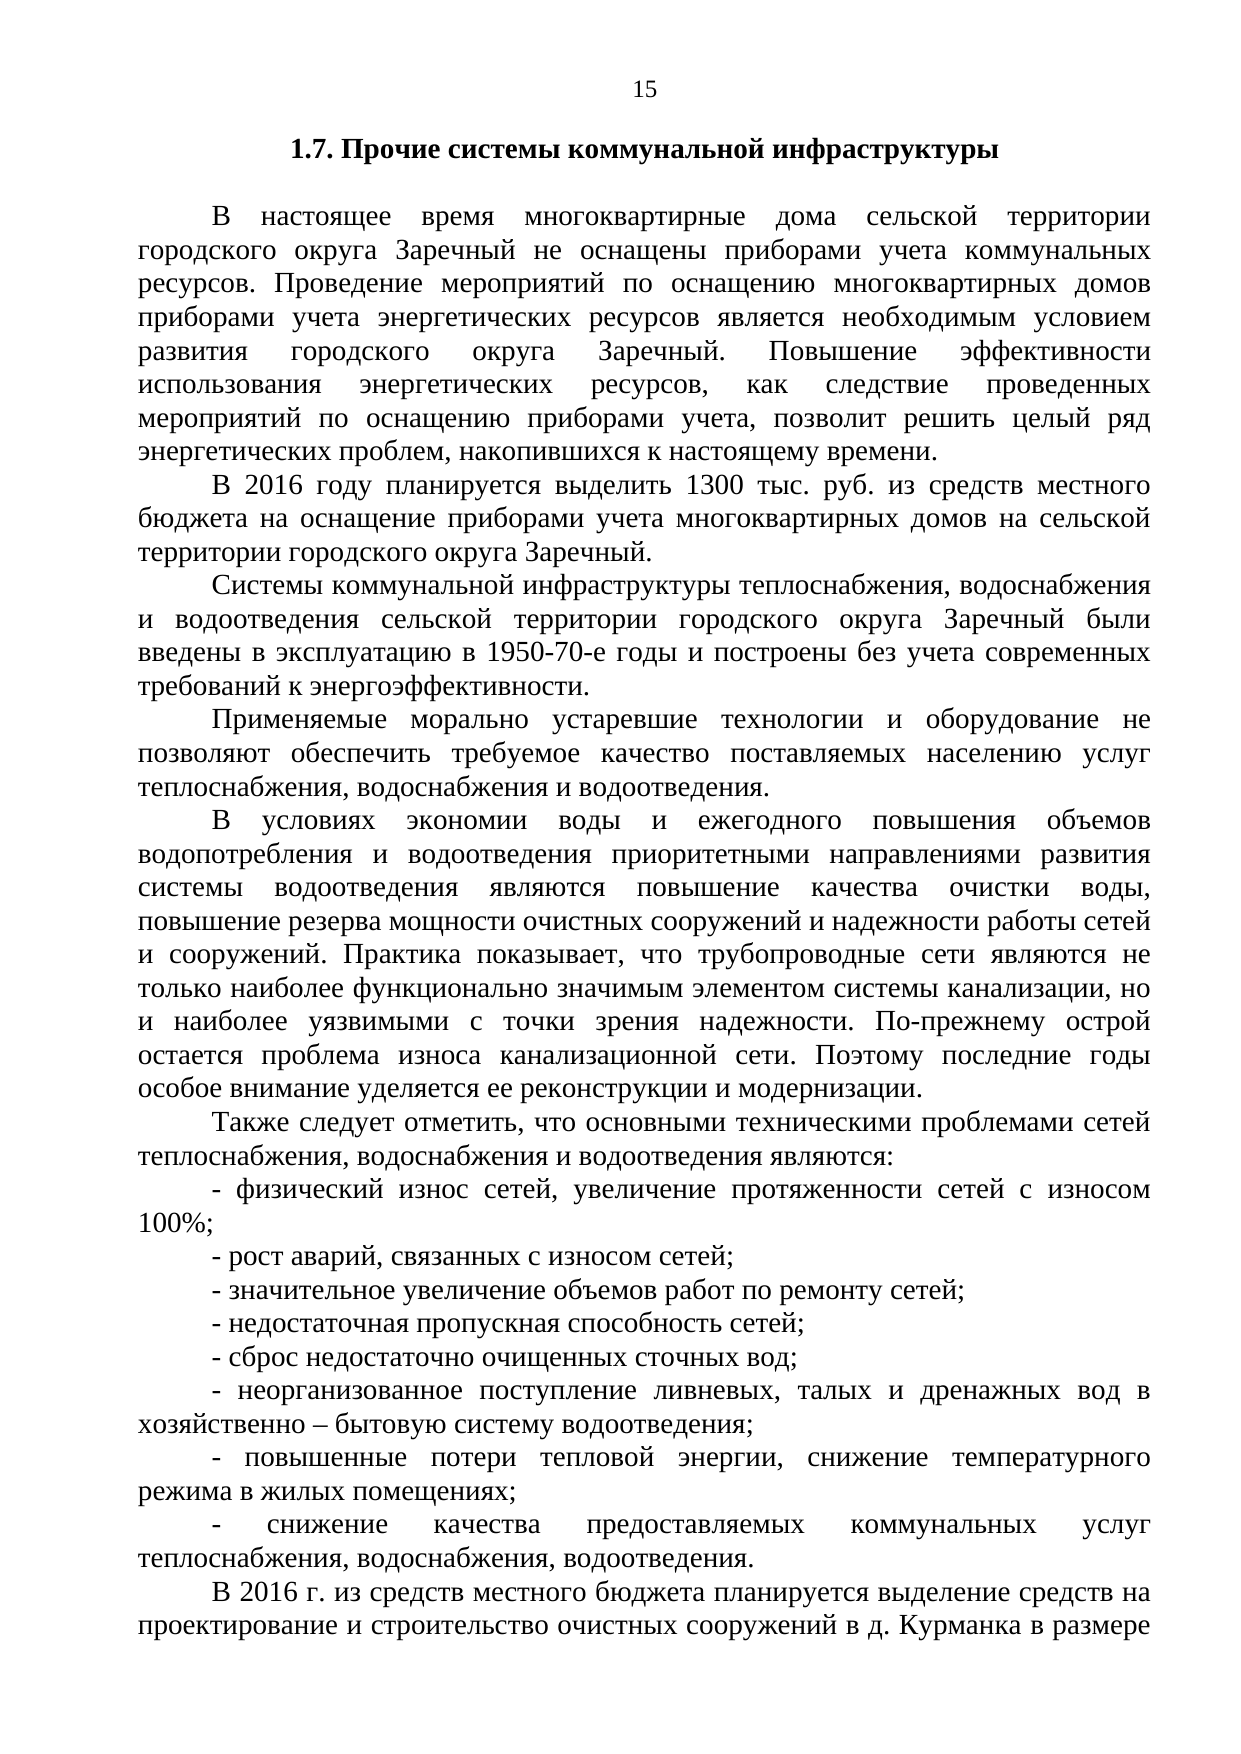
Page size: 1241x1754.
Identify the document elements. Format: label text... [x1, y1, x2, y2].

text Также следует отметить, что основными техническими проблемами сетей теплоснабжения, водоснабжения и водоотведения являются: [138, 1104, 1152, 1171]
text В 2016 году планируется выделить 1300 тыс. руб. из средств местного бюджета на оснащение приборами учета многоквартирных домов на сельской территории городского округа Заречный. [138, 467, 1152, 567]
text - физический износ сетей, увеличение протяженности сетей с износом 100%; [138, 1171, 1152, 1238]
text Системы коммунальной инфраструктуры теплоснабжения, водоснабжения и водоотведения сельской территории городского округа Заречный были введены в эксплуатацию в 1950-70-е годы и построены без учета современных требований к энергоэффективности. [138, 567, 1152, 702]
text - сброс недостаточно очищенных сточных вод; [138, 1339, 1152, 1372]
text - недостаточная пропускная способность сетей; [138, 1305, 1152, 1339]
text - значительное увеличение объемов работ по ремонту сетей; [138, 1272, 1152, 1305]
text - неорганизованное поступление ливневых, талых и дренажных вод в хозяйственно – бытовую систему водоотведения; [138, 1372, 1152, 1439]
text - рост аварий, связанных с износом сетей; [138, 1238, 1152, 1272]
text В условиях экономии воды и ежегодного повышения объемов водопотребления и водоотведения приоритетными направлениями развития системы водоотведения являются повышение качества очистки воды, повышение резерва мощности очистных сооружений и надежности работы сетей и сооружений. Практика показывает, что трубопроводные сети являются не только наиболее функционально значимым элементом системы канализации, но и наиболее уязвимыми с точки зрения надежности. По-прежнему острой остается проблема износа канализационной сети. Поэтому последние годы особое внимание уделяется ее реконструкции и модернизации. [138, 802, 1152, 1104]
text 1.7. Прочие системы коммунальной инфраструктуры [138, 131, 1152, 165]
text Применяемые морально устаревшие технологии и оборудование не позволяют обеспечить требуемое качество поставляемых населению услуг теплоснабжения, водоснабжения и водоотведения. [138, 702, 1152, 802]
text - снижение качества предоставляемых коммунальных услуг теплоснабжения, водоснабжения, водоотведения. [138, 1507, 1152, 1574]
text В настоящее время многоквартирные дома сельской территории городского округа Заречный не оснащены приборами учета коммунальных ресурсов. Проведение мероприятий по оснащению многоквартирных домов приборами учета энергетических ресурсов является необходимым условием развития городского округа Заречный. Повышение эффективности использования энергетических ресурсов, как следствие проведенных мероприятий по оснащению приборами учета, позволит решить целый ряд энергетических проблем, накопившихся к настоящему времени. [138, 198, 1152, 467]
text - повышенные потери тепловой энергии, снижение температурного режима в жилых помещениях; [138, 1439, 1152, 1507]
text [138, 1574, 1152, 1641]
